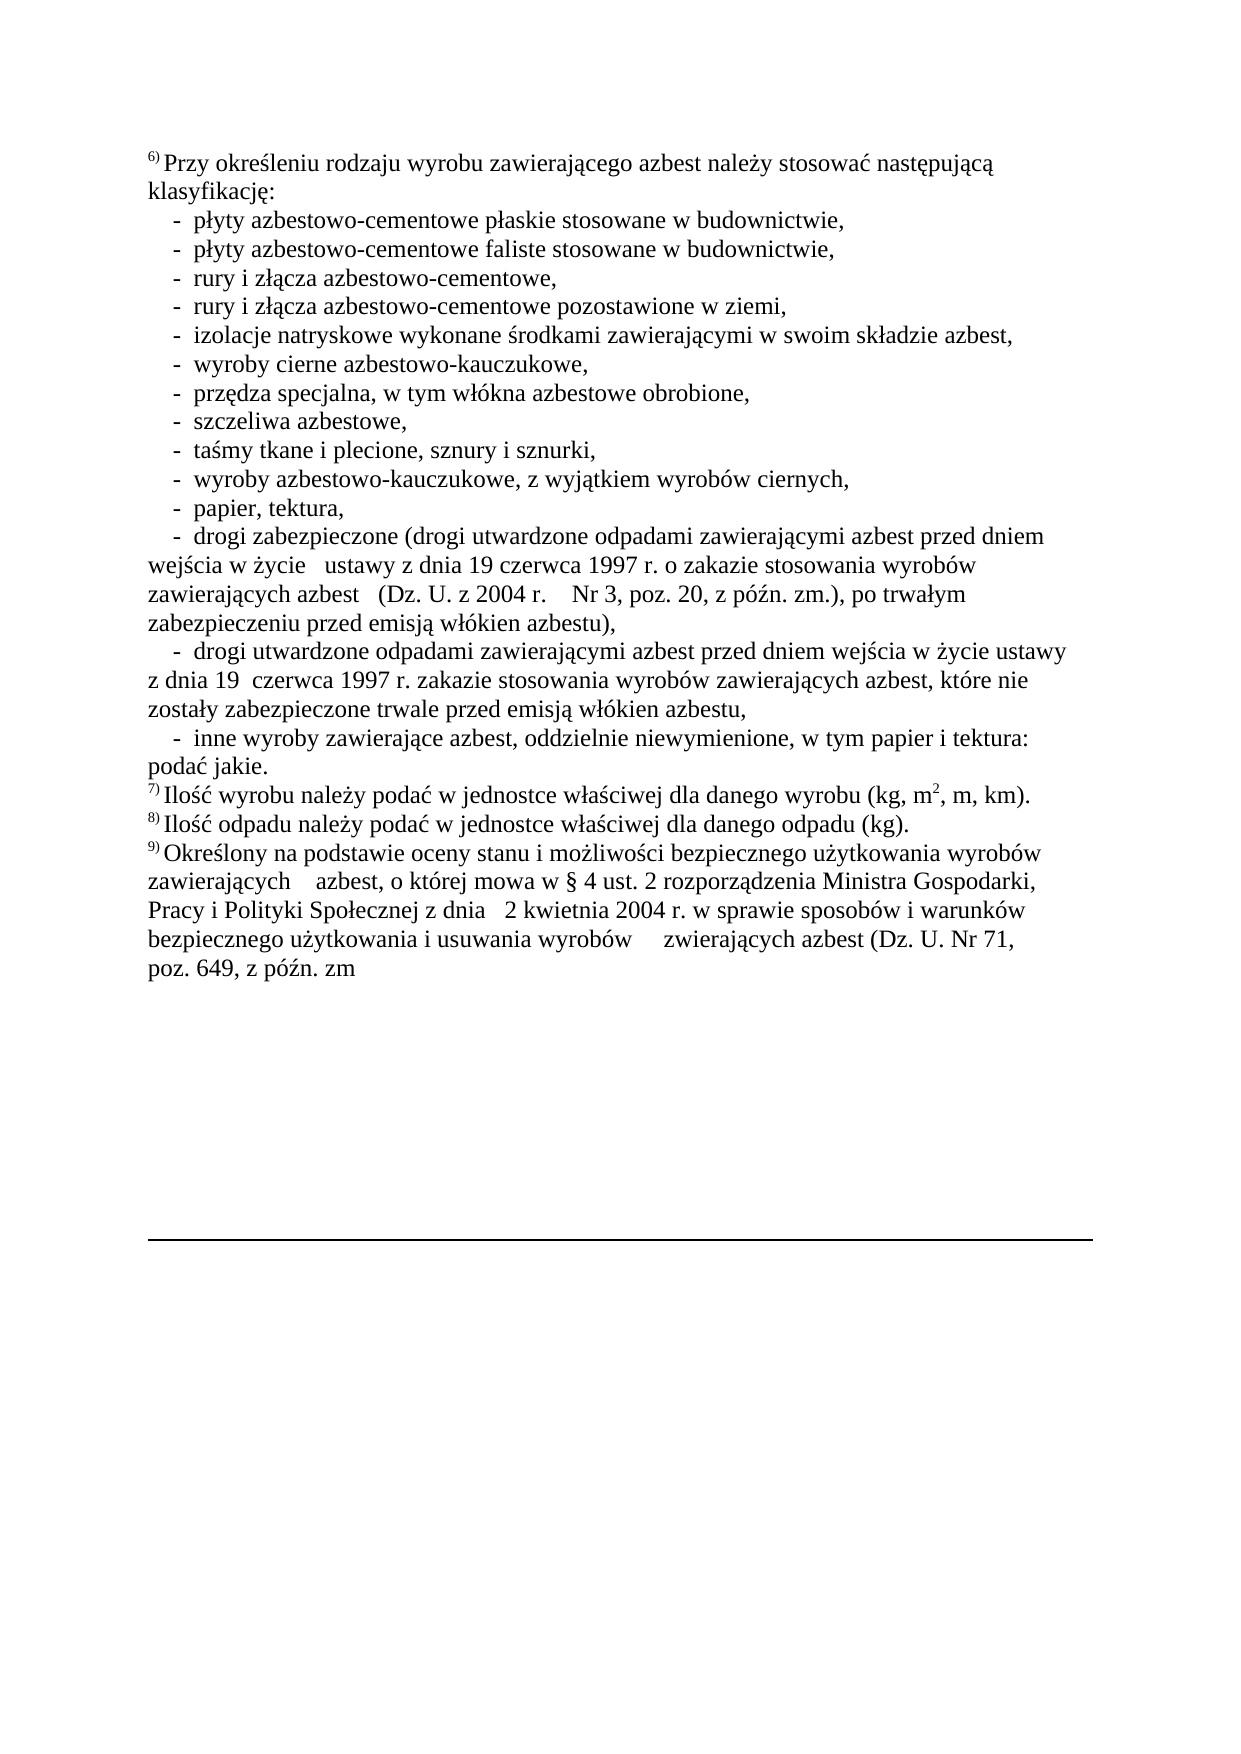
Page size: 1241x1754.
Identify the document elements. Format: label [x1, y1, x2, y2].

text [148, 148, 1093, 981]
